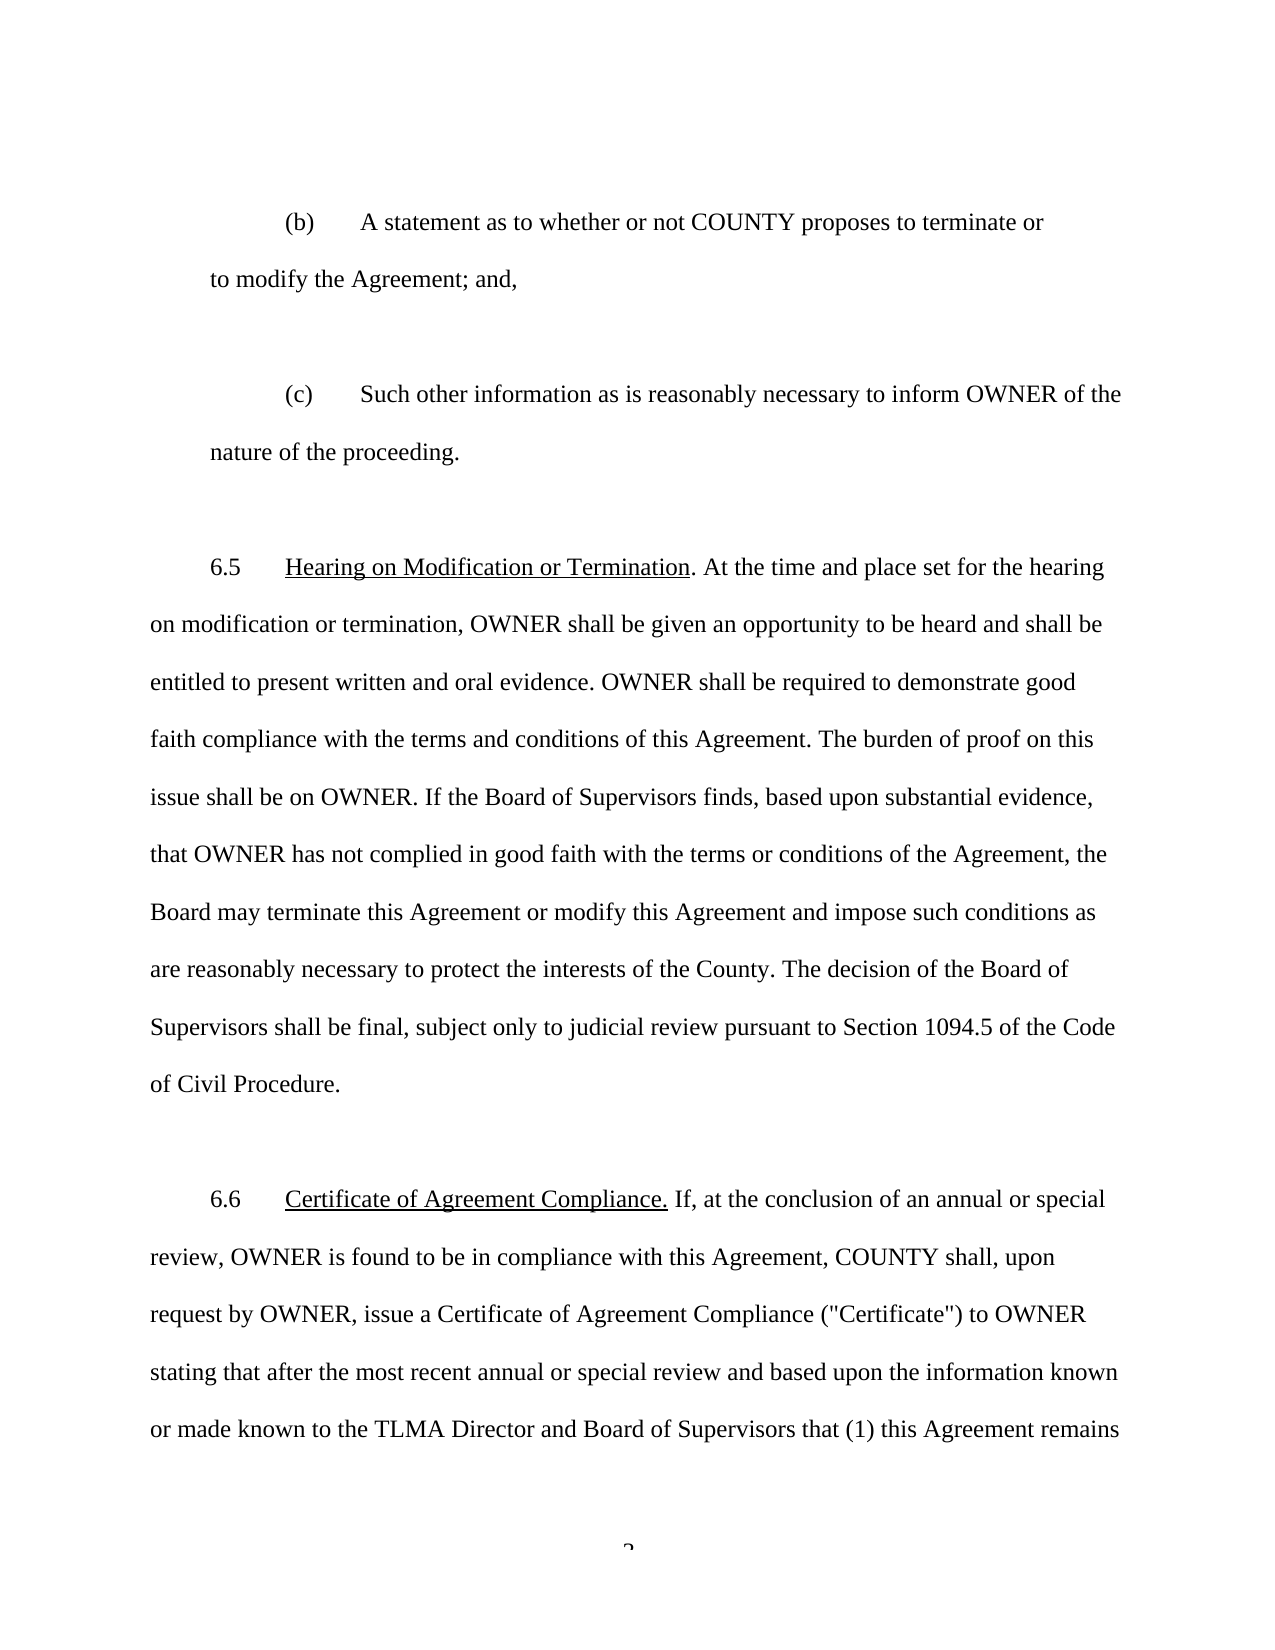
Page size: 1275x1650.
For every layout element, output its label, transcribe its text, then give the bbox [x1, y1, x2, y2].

text on modification or termination, OWNER shall be given an opportunity to be heard and shall be entitled to present written and oral evidence. OWNER shall be required to demonstrate good faith compliance with the terms and conditions of this Agreement. The burden of proof on this issue shall be on OWNER. If the Board of Supervisors finds, based upon substantial evidence, that OWNER has not complied in good faith with the terms or conditions of the Agreement, the Board may terminate this Agreement or modify this Agreement and impose such conditions as are reasonably necessary to protect the interests of the County. The decision of the Board of Supervisors shall be final, subject only to judicial review pursuant to Section 1094.5 of the Code of Civil Procedure. [150, 609, 1118, 1098]
list Such other information as is reasonably necessary to inform OWNER of the nature of the proceeding. [210, 379, 1122, 466]
list A statement as to whether or not COUNTY proposes to terminate or to modify the Agreement; and, [210, 207, 1069, 293]
list Hearing on Modification or Termination. At the time and place set for the hearing [210, 552, 1212, 581]
text review, OWNER is found to be in compliance with this Agreement, COUNTY shall, upon request by OWNER, issue a Certificate of Agreement Compliance ("Certificate") to OWNER stating that after the most recent annual or special review and based upon the information known or made known to the TLMA Director and Board of Supervisors that (1) this Agreement remains [150, 1242, 1126, 1443]
list Certificate of Agreement Compliance. If, at the conclusion of an annual or special [210, 1184, 1212, 1213]
